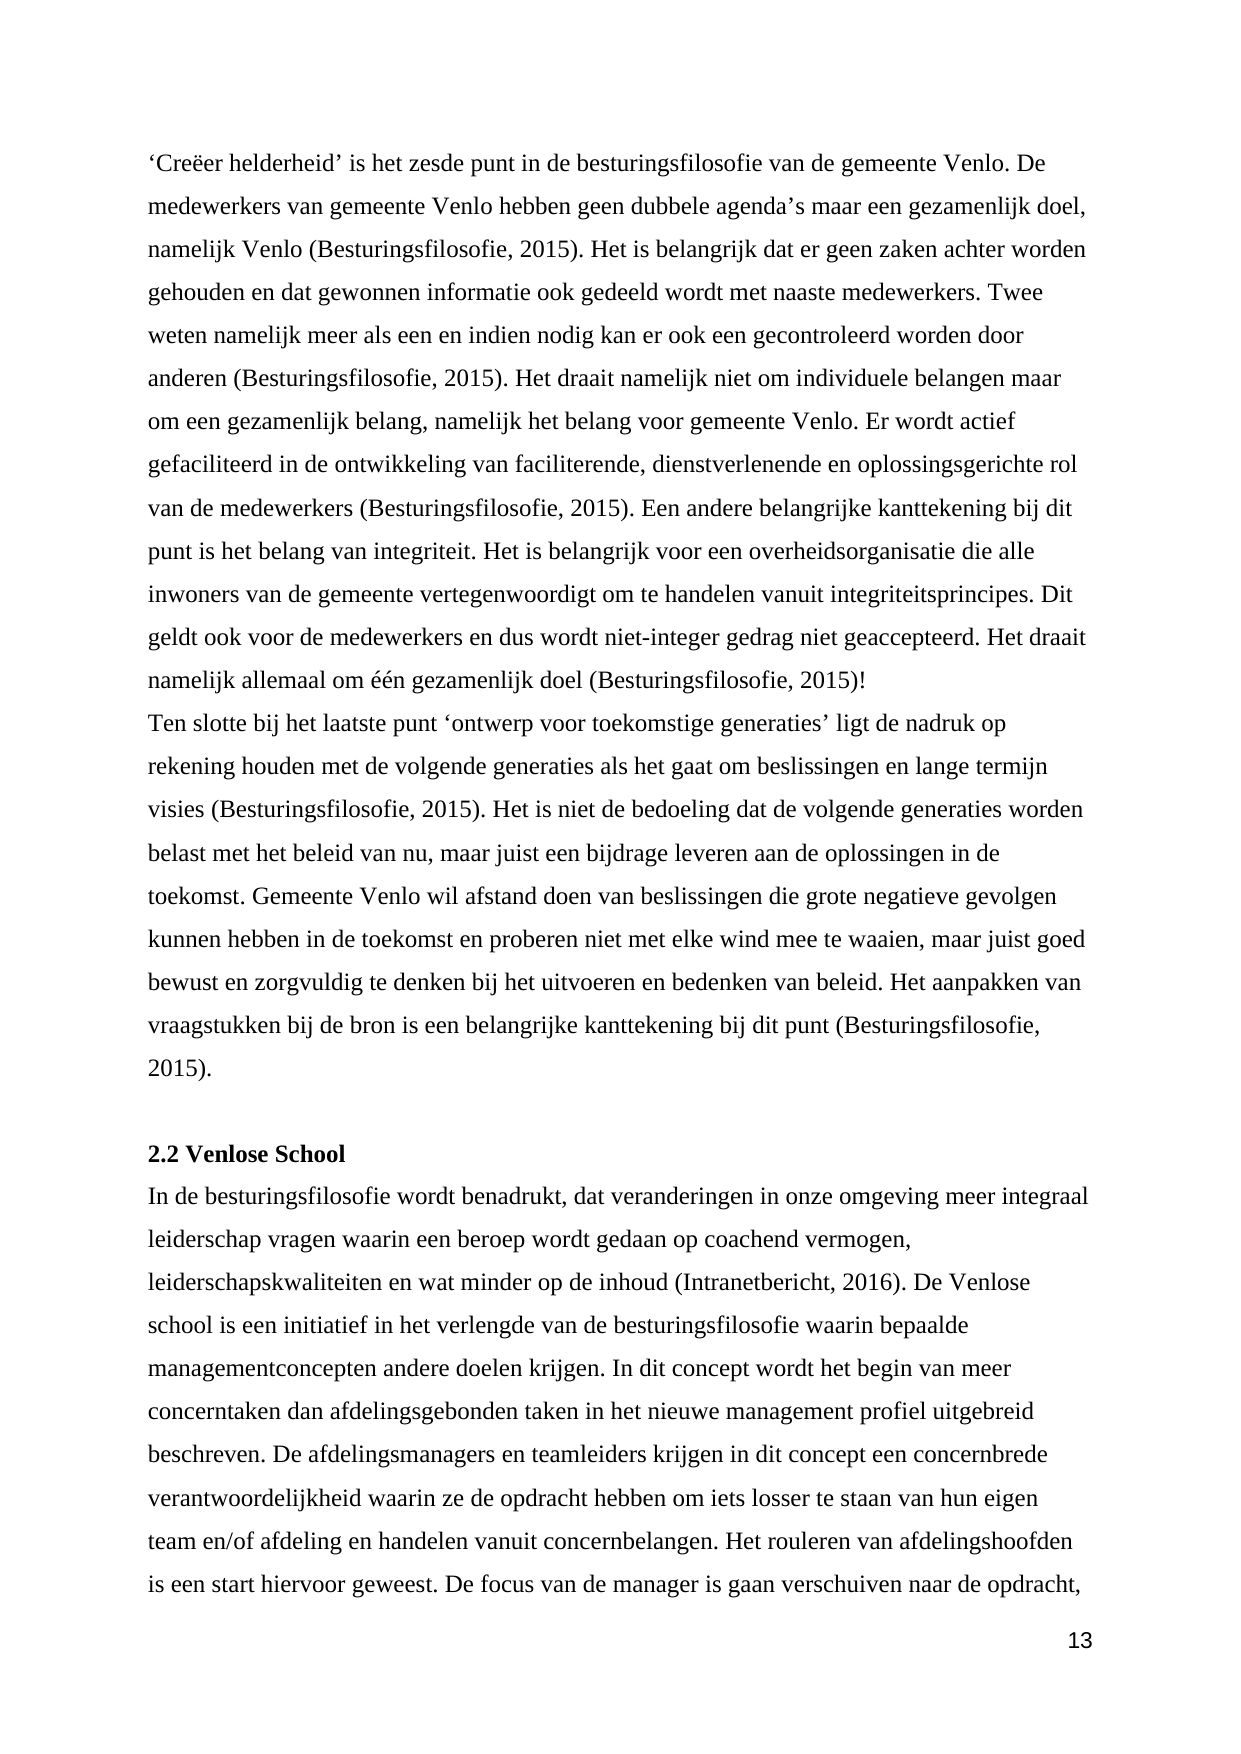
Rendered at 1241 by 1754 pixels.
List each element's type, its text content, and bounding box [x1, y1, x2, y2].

text ‘Creëer helderheid’ is het zesde punt in de besturingsfilosofie van de gemeente Venlo. De medewerkers van gemeente Venlo hebben geen dubbele agenda’s maar een gezamenlijk doel, namelijk Venlo (Besturingsfilosofie, 2015). Het is belangrijk dat er geen zaken achter worden gehouden en dat gewonnen informatie ook gedeeld wordt met naaste medewerkers. Twee weten namelijk meer als een en indien nodig kan er ook een gecontroleerd worden door anderen (Besturingsfilosofie, 2015). Het draait namelijk niet om individuele belangen maar om een gezamenlijk belang, namelijk het belang voor gemeente Venlo. Er wordt actief gefaciliteerd in de ontwikkeling van faciliterende, dienstverlenende en oplossingsgerichte rol van de medewerkers (Besturingsfilosofie, 2015). Een andere belangrijke kanttekening bij dit punt is het belang van integriteit. Het is belangrijk voor een overheidsorganisatie die alle inwoners van de gemeente vertegenwoordigt om te handelen vanuit integriteitsprincipes. Dit geldt ook voor de medewerkers en dus wordt niet-integer gedrag niet geaccepteerd. Het draait namelijk allemaal om één gezamenlijk doel (Besturingsfilosofie, 2015)! [148, 148, 1093, 694]
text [148, 1181, 1093, 1598]
text Ten slotte bij het laatste punt ‘ontwerp voor toekomstige generaties’ ligt de nadruk op rekening houden met de volgende generaties als het gaat om beslissingen en lange termijn visies (Besturingsfilosofie, 2015). Het is niet de bedoeling dat de volgende generaties worden belast met het beleid van nu, maar juist een bijdrage leveren aan de oplossingen in de toekomst. Gemeente Venlo wil afstand doen van beslissingen die grote negatieve gevolgen kunnen hebben in de toekomst en proberen niet met elke wind mee te waaien, maar juist goed bewust en zorgvuldig te denken bij het uitvoeren en bedenken van beleid. Het aanpakken van vraagstukken bij de bron is een belangrijke kanttekening bij dit punt (Besturingsfilosofie, 2015). [148, 708, 1093, 1082]
subtitle 2.2 Venlose School [148, 1139, 1093, 1168]
